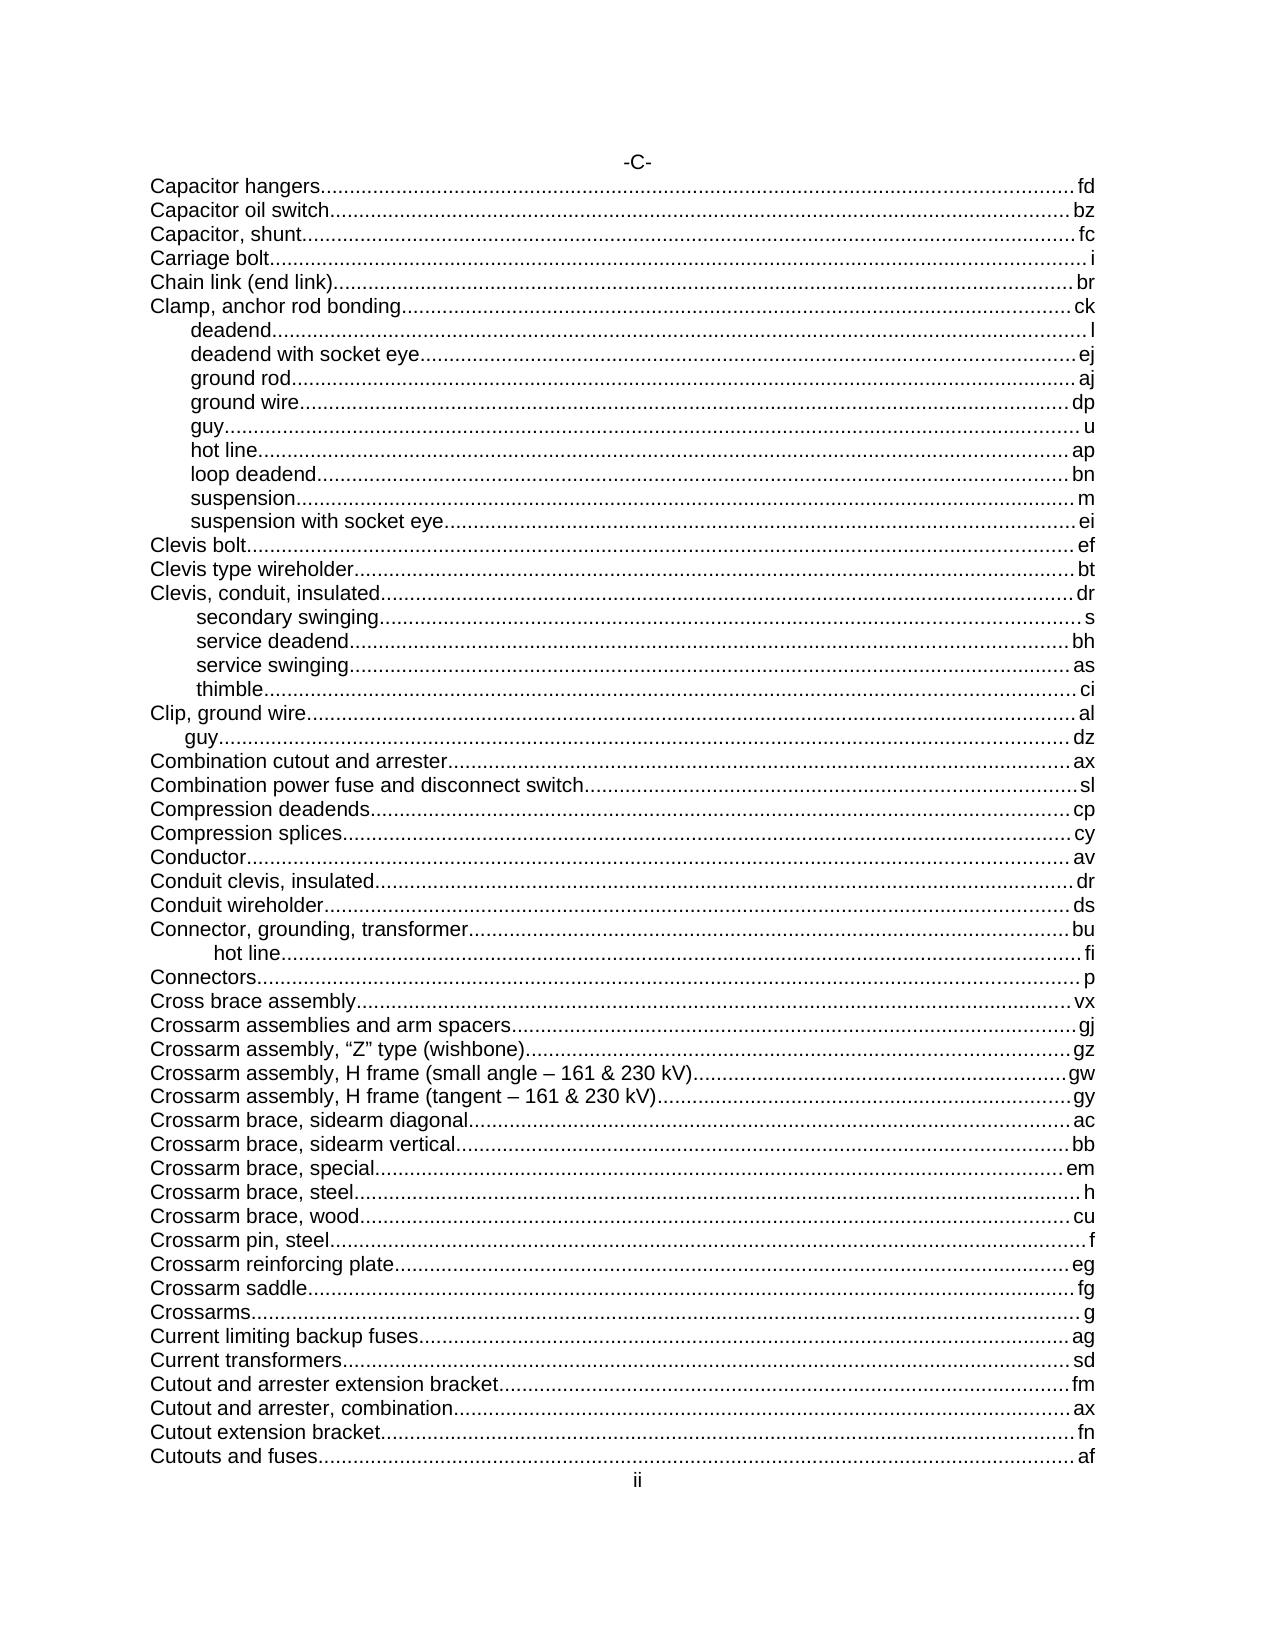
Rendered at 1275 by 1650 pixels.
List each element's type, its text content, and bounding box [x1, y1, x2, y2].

text Compression splices cy [150, 821, 1125, 845]
text secondary swinging s [150, 605, 1125, 629]
text Crossarm pin, steel f [150, 1228, 1125, 1252]
text deadend l [150, 318, 1125, 342]
text Clevis type wireholder bt [150, 557, 1125, 581]
text Conduit clevis, insulated dr [150, 869, 1125, 893]
text suspension with socket eye ei [150, 509, 1125, 533]
text Crossarm saddle fg [150, 1276, 1125, 1300]
text Current transformers sd [150, 1348, 1125, 1372]
text Conduit wireholder ds [150, 893, 1125, 917]
text Clamp, anchor rod bonding ck [150, 294, 1125, 318]
text Crossarm assembly, “Z” type (wishbone) gz [150, 1036, 1125, 1060]
text suspension m [150, 485, 1125, 509]
text Clip, ground wire al [150, 701, 1125, 725]
text Capacitor, shunt fc [150, 222, 1125, 246]
text Combination power fuse and disconnect switch sl [150, 773, 1125, 797]
text guy dz [150, 725, 1125, 749]
text ii [150, 1468, 1125, 1492]
text Crossarm reinforcing plate eg [150, 1252, 1125, 1276]
text Cross brace assembly vx [150, 988, 1125, 1012]
text Capacitor hangers fd [150, 174, 1125, 198]
text Crossarm assembly, H frame (small angle – 161 & 230 kV) gw [150, 1060, 1125, 1084]
text Crossarm brace, sidearm diagonal ac [150, 1108, 1125, 1132]
text Combination cutout and arrester ax [150, 749, 1125, 773]
text service swinging as [150, 653, 1125, 677]
text Compression deadends cp [150, 797, 1125, 821]
text Crossarm brace, special em [150, 1156, 1125, 1180]
text Crossarm brace, steel h [150, 1180, 1125, 1204]
text Crossarm brace, sidearm vertical bb [150, 1132, 1125, 1156]
text Capacitor oil switch bz [150, 198, 1125, 222]
text Conductor av [150, 845, 1125, 869]
text ground wire dp [150, 389, 1125, 413]
text deadend with socket eye ej [150, 342, 1125, 366]
text Crossarm assemblies and arm spacers gj [150, 1012, 1125, 1036]
text Crossarms g [150, 1300, 1125, 1324]
text hot line fi [150, 941, 1125, 964]
text -C- [150, 150, 1125, 174]
text Cutout and arrester, combination ax [150, 1396, 1125, 1420]
text thimble ci [150, 677, 1125, 701]
text Cutouts and fuses af [150, 1444, 1125, 1468]
text guy u [150, 413, 1125, 437]
text Clevis bolt ef [150, 533, 1125, 557]
text Clevis, conduit, insulated dr [150, 581, 1125, 605]
text Crossarm assembly, H frame (tangent – 161 & 230 kV) gy [150, 1084, 1125, 1108]
text Connectors p [150, 964, 1125, 988]
text Current limiting backup fuses ag [150, 1324, 1125, 1348]
text Cutout extension bracket fn [150, 1420, 1125, 1444]
text hot line ap [150, 437, 1125, 461]
text service deadend bh [150, 629, 1125, 653]
text Carriage bolt i [150, 246, 1125, 270]
text Connector, grounding, transformer bu [150, 917, 1125, 941]
text ground rod aj [150, 366, 1125, 389]
text loop deadend bn [150, 461, 1125, 485]
text Chain link (end link) br [150, 270, 1125, 294]
text Crossarm brace, wood cu [150, 1204, 1125, 1228]
text Cutout and arrester extension bracket fm [150, 1372, 1125, 1396]
